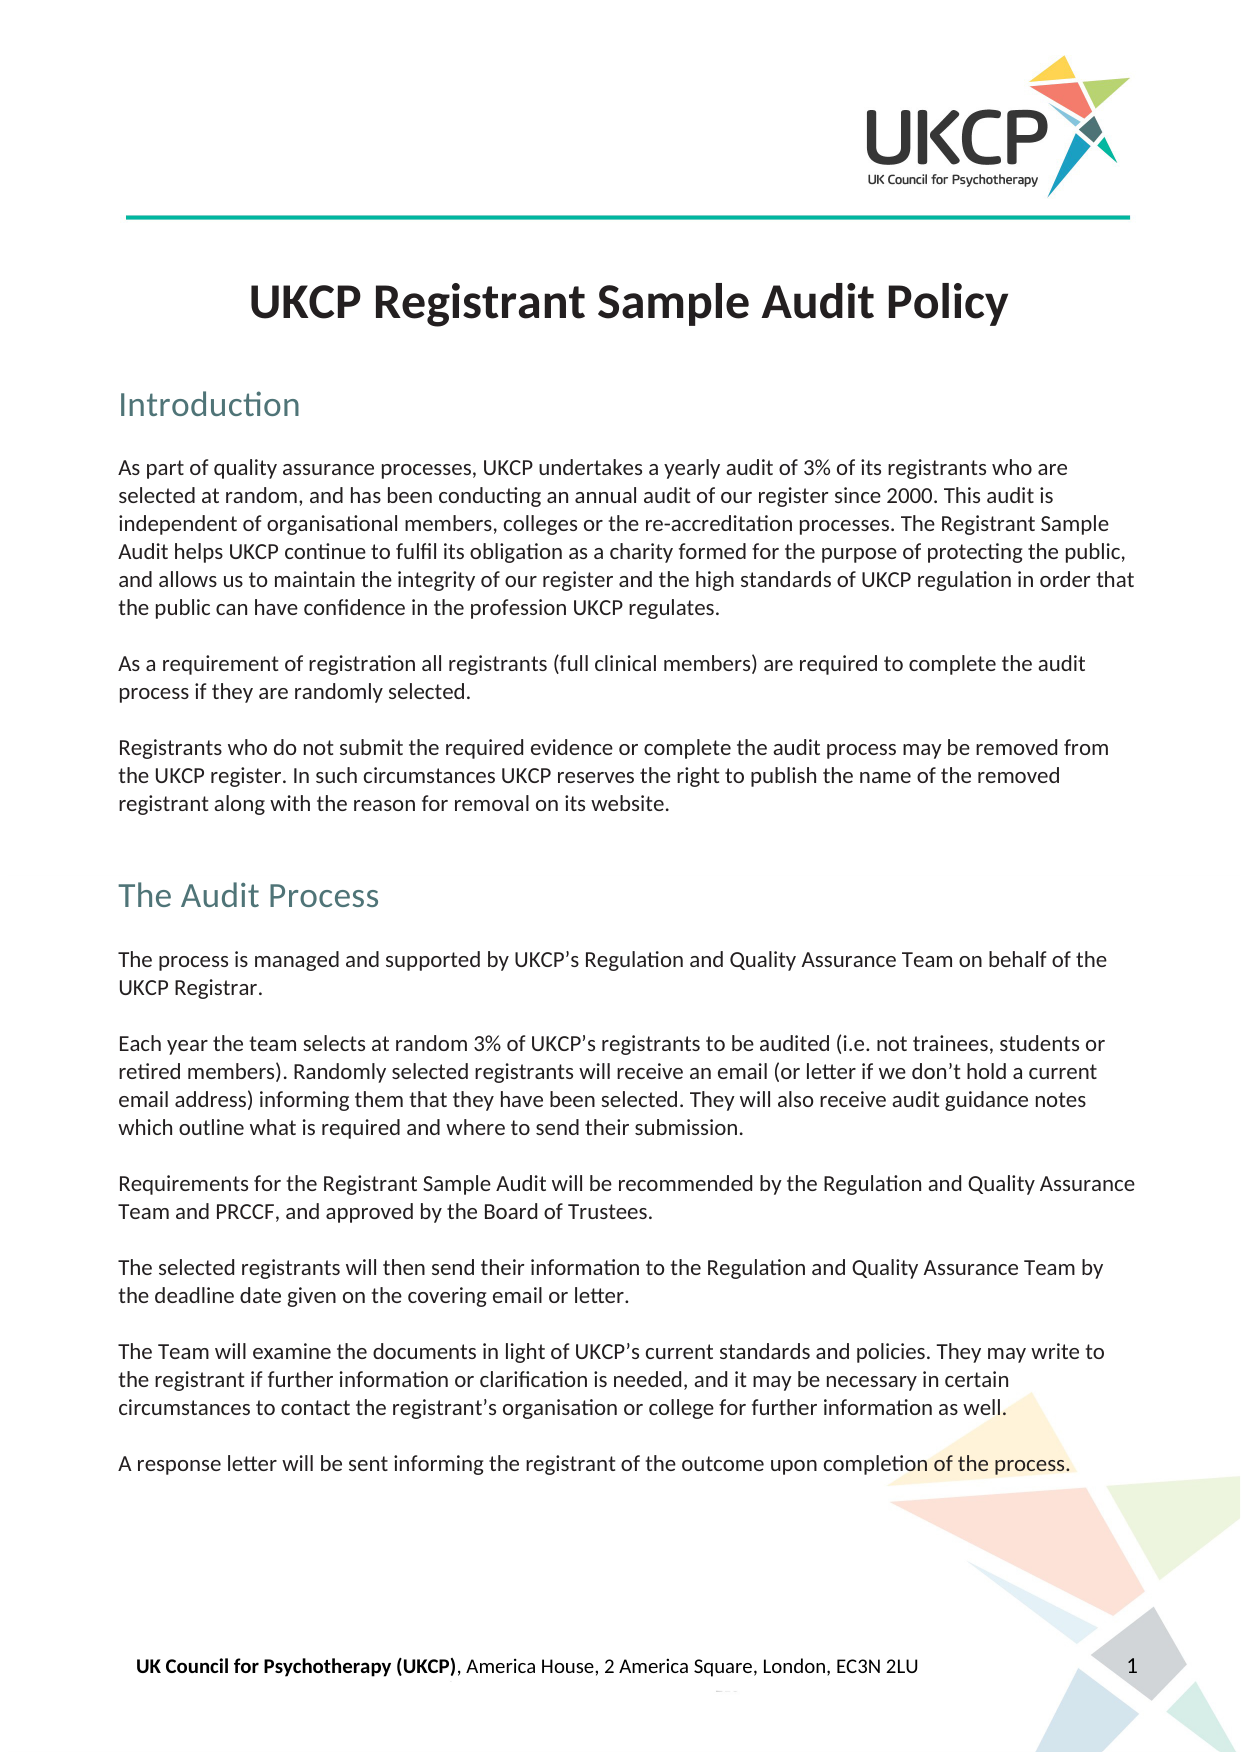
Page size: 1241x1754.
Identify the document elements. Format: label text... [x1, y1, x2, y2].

text The process is managed and supported by UKCP’s Regulation and Quality Assurance Team on behalf of the UKCP Registrar. [118, 945, 1140, 1001]
text As part of quality assurance processes, UKCP undertakes a yearly audit of 3% of its registrants who are selected at random, and has been conducting an annual audit of our register since 2000. This audit is independent of organisational members, colleges or the re-accreditation processes. The Registrant Sample Audit helps UKCP continue to fulfil its obligation as a charity formed for the purpose of protecting the public, and allows us to maintain the integrity of our register and the high standards of UKCP regulation in order that the public can have confidence in the profession UKCP regulates. [118, 453, 1140, 621]
text Each year the team selects at random 3% of UKCP’s registrants to be audited (i.e. not trainees, students or retired members). Randomly selected registrants will receive an email (or letter if we don’t hold a current email address) informing them that they have been selected. They will also receive audit guidance notes which outline what is required and where to send their submission. [118, 1029, 1140, 1141]
text Introduction [118, 382, 1140, 425]
text A response letter will be sent informing the registrant of the outcome upon completion of the process. [118, 1449, 1140, 1477]
text UKCP Registrant Sample Audit Policy [118, 281, 1140, 328]
text Registrants who do not submit the required evidence or complete the audit process may be removed from the UKCP register. In such circumstances UKCP reserves the right to publish the name of the removed registrant along with the reason for removal on its website. [118, 733, 1140, 817]
text The Audit Process [118, 873, 1140, 917]
text Requirements for the Registrant Sample Audit will be recommended by the Regulation and Quality Assurance Team and PRCCF, and approved by the Board of Trustees. [118, 1169, 1140, 1225]
text The selected registrants will then send their information to the Regulation and Quality Assurance Team by the deadline date given on the covering email or letter. [118, 1253, 1140, 1337]
picture [8, 0, 1241, 1752]
text As a requirement of registration all registrants (full clinical members) are required to complete the audit process if they are randomly selected. [118, 649, 1140, 705]
text The Team will examine the documents in light of UKCP’s current standards and policies. They may write to the registrant if further information or clarification is needed, and it may be necessary in certain circumstances to contact the registrant’s organisation or college for further information as well. [118, 1337, 1140, 1421]
